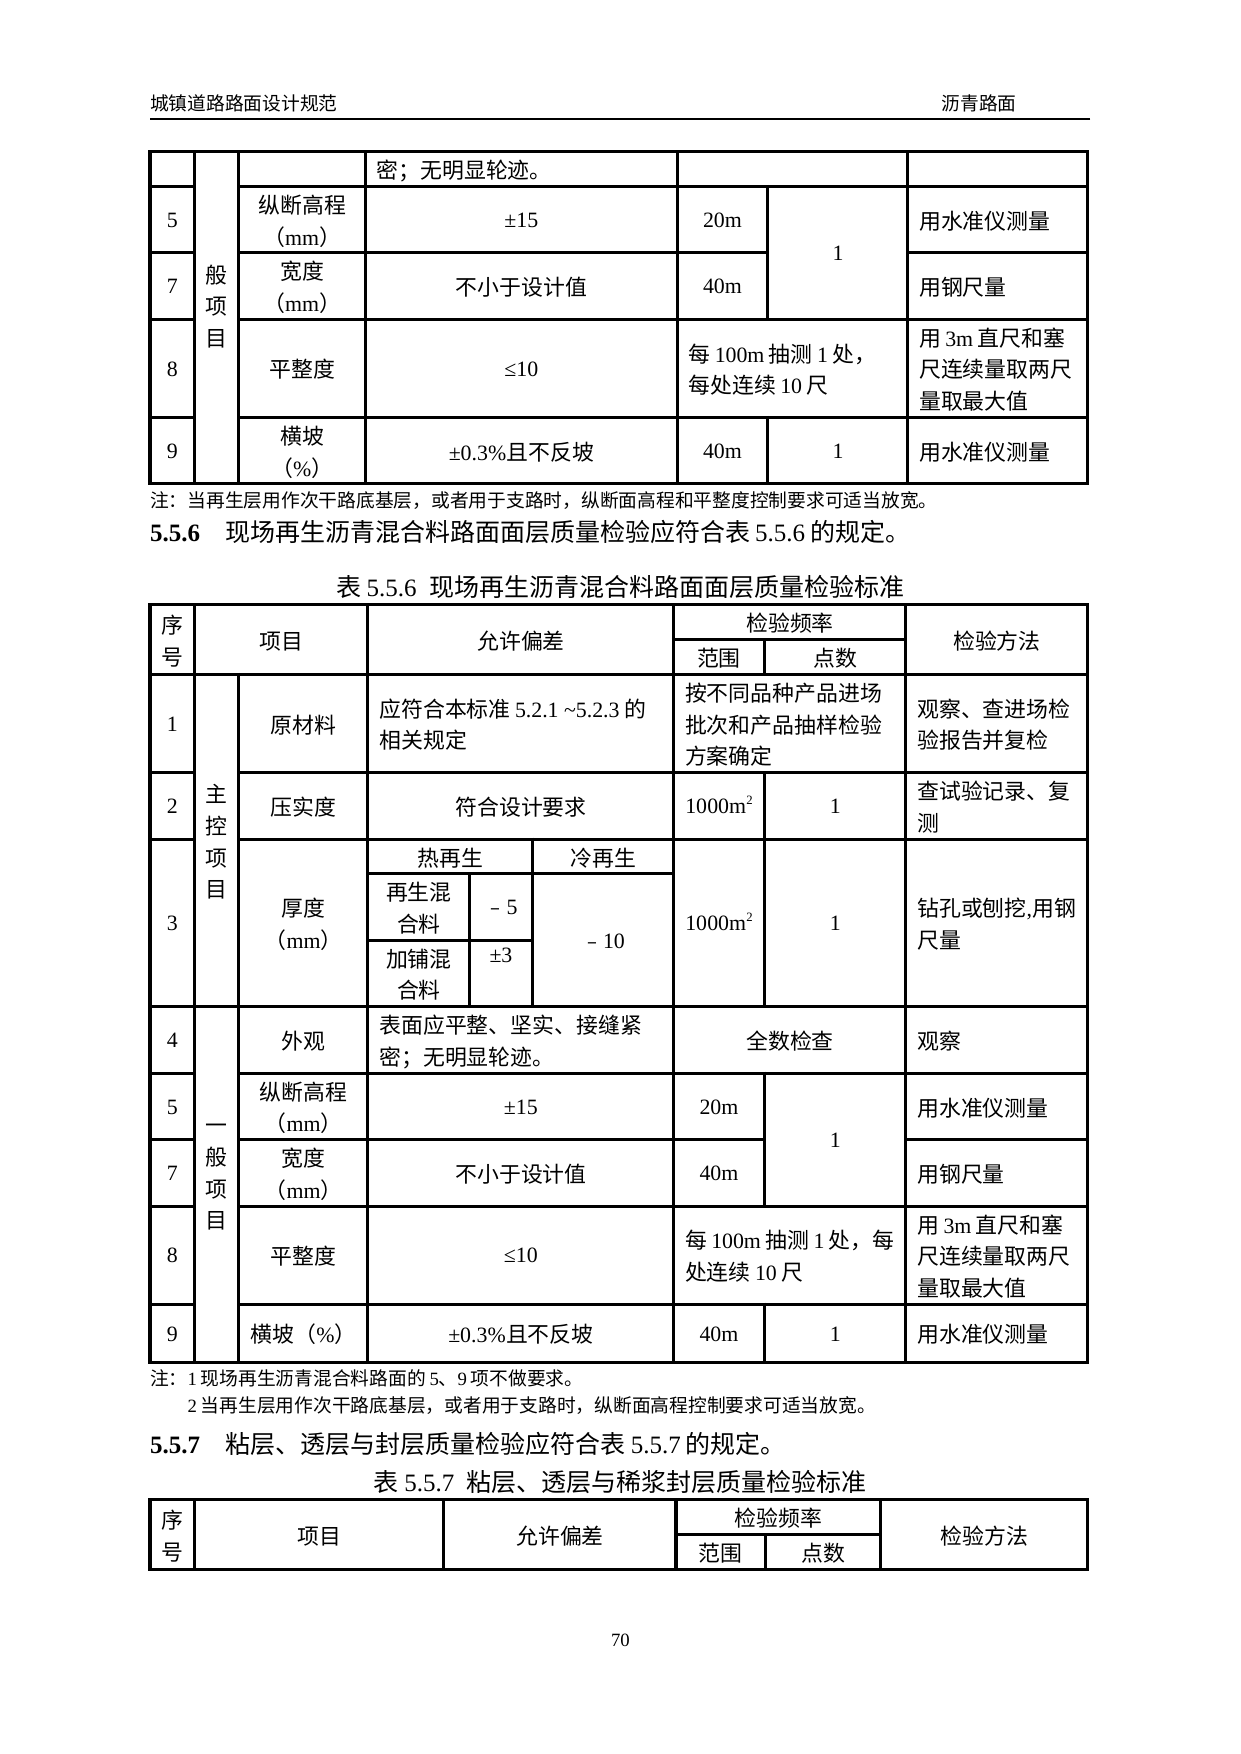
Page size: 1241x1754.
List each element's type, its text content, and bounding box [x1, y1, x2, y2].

text 2当再生层用作次干路底基层，或者用于支路时，纵断面高程控制要求可适当放宽。 [150, 1391, 1090, 1418]
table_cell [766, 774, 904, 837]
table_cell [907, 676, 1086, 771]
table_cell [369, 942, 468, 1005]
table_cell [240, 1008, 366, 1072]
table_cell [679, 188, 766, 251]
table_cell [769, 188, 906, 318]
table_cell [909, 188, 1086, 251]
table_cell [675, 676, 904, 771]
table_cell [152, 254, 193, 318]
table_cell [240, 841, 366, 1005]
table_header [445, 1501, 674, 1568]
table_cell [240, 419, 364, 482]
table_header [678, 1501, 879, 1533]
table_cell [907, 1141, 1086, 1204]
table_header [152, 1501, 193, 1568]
text 注：1现场再生沥青混合料路面的5、9项不做要求。 [150, 1364, 1090, 1391]
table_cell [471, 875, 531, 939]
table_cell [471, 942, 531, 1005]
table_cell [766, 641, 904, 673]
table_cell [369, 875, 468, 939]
text 注：当再生层用作次干路底基层，或者用于支路时，纵断面高程和平整度控制要求可适当放宽。 [150, 485, 1090, 513]
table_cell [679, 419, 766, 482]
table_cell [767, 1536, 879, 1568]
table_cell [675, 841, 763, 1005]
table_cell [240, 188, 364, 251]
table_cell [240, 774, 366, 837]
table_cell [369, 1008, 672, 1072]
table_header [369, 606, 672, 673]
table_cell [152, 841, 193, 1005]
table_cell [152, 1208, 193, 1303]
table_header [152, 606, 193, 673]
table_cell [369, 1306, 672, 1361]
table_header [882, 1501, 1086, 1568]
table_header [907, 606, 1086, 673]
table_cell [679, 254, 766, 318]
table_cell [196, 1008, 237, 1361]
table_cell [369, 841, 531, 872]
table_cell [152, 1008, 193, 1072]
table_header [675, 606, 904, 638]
text 表5.5.6 现场再生沥青混合料路面面层质量检验标准 [150, 567, 1090, 603]
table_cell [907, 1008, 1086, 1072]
text 表 5.5.7 粘层、透层与稀浆封层质量检验标准 [150, 1462, 1090, 1498]
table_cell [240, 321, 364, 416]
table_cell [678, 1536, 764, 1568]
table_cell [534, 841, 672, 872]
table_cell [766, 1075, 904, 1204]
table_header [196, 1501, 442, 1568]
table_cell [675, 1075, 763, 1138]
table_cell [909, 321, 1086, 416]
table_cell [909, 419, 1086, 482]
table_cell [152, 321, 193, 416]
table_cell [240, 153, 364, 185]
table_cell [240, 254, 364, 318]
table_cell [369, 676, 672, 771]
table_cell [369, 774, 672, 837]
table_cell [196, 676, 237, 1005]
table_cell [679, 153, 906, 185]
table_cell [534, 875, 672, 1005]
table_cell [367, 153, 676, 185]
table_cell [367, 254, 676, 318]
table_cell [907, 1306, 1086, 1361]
text 5.5.7 粘层、透层与封层质量检验应符合表 5.5.7的规定。 [150, 1418, 1090, 1462]
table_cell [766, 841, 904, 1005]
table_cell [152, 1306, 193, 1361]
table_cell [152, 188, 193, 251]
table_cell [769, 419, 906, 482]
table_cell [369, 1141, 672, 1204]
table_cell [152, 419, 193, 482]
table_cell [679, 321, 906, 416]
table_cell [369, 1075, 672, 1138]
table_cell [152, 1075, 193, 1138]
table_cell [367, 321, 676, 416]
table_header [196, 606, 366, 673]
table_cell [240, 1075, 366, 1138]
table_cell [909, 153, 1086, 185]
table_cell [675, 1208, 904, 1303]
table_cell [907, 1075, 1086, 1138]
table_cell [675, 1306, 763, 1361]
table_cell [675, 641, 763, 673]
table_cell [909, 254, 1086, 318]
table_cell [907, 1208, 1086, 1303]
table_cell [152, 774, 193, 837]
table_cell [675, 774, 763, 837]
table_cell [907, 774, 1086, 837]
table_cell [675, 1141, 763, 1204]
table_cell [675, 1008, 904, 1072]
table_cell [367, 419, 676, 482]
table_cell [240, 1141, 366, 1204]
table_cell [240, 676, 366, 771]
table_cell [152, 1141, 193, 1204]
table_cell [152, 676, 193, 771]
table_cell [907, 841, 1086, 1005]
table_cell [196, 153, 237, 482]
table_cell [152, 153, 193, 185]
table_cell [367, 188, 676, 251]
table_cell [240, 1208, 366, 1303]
text 5.5.6 现场再生沥青混合料路面面层质量检验应符合表5.5.6的规定。 [150, 513, 1090, 549]
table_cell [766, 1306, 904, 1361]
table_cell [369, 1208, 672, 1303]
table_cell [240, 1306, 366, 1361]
